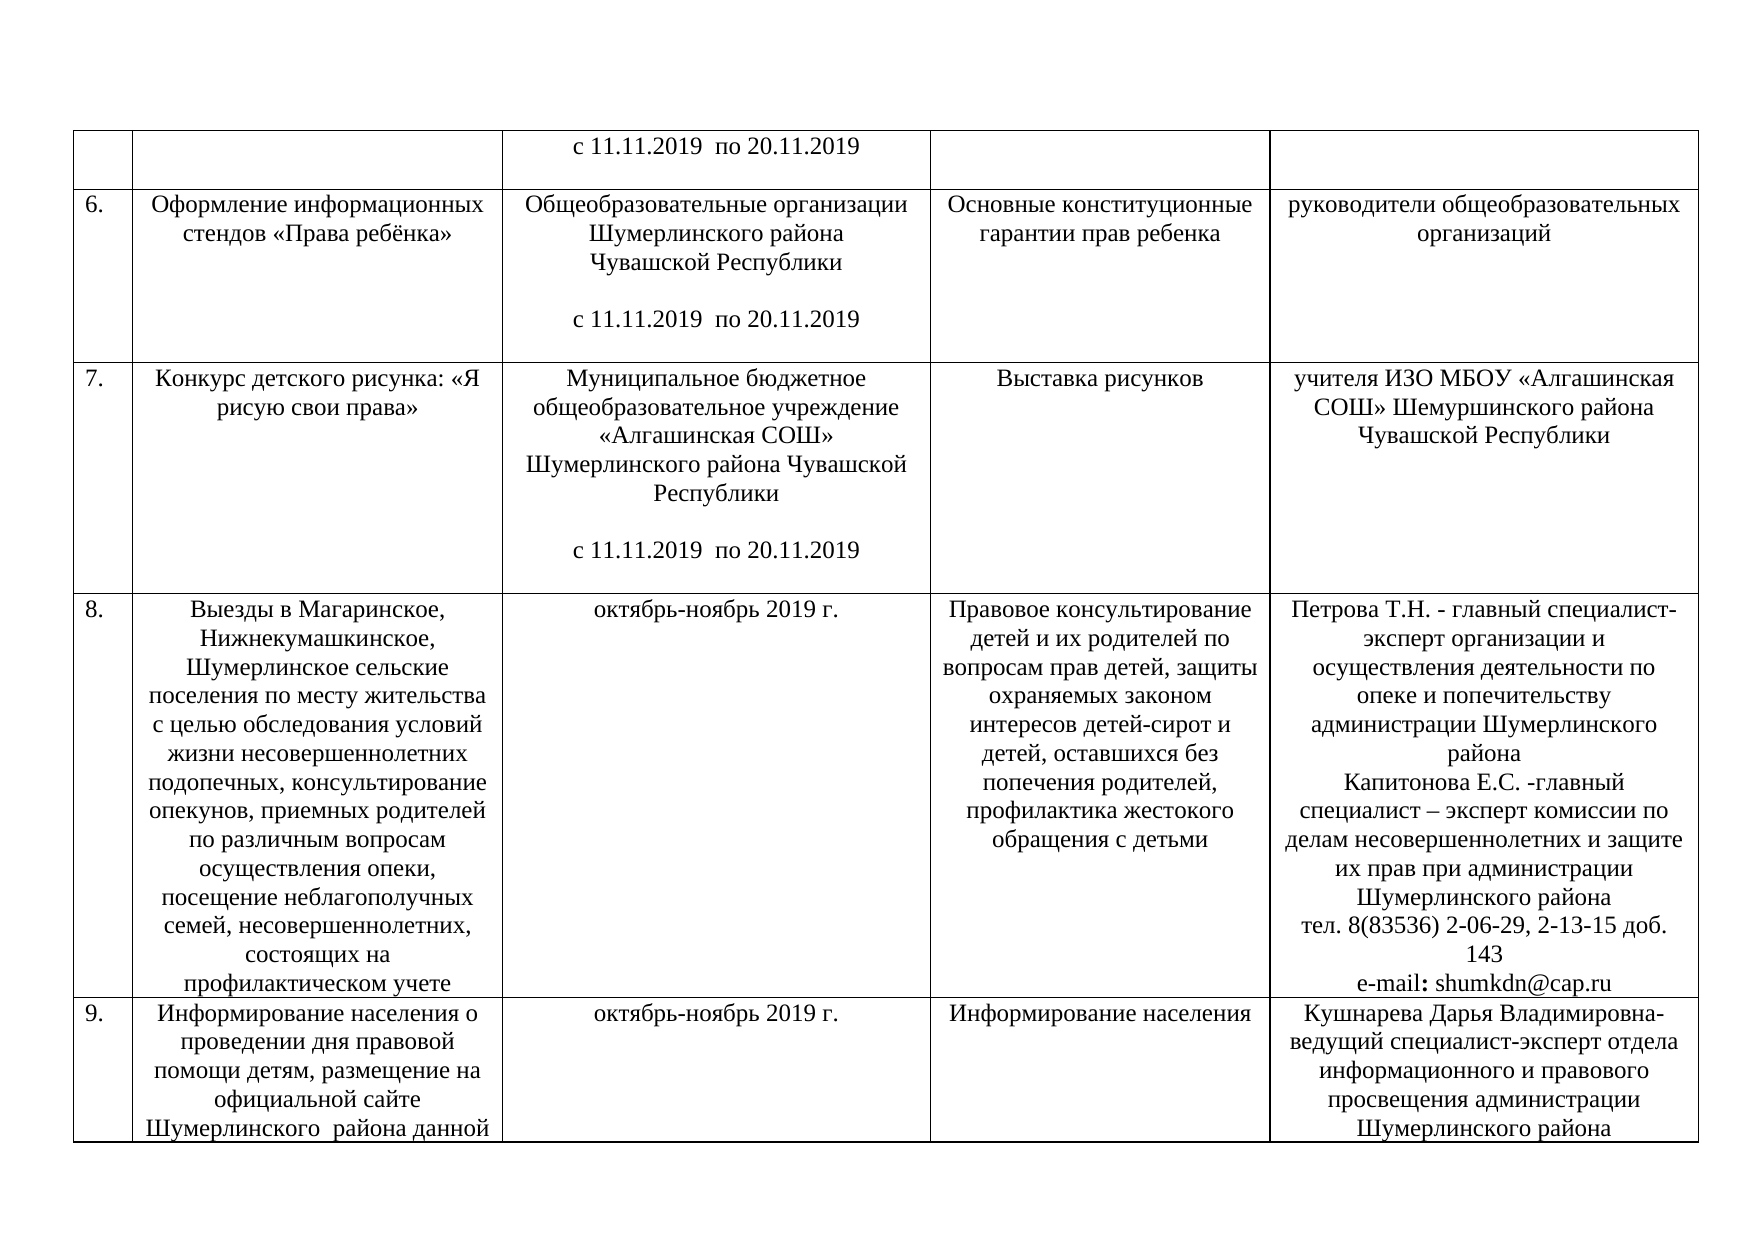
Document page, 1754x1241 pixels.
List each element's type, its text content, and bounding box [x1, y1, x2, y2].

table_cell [133, 998, 502, 1141]
table_cell Правовое консультирование детей и их родителей по вопросам прав детей, защиты охраняемых законом интересов детей-сирот и детей, оставшихся без попечения родителей, профилактика жестокого обращения с детьми [931, 594, 1269, 997]
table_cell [1271, 131, 1698, 188]
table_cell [503, 131, 930, 188]
table_cell Оформление информационных стендов «Права ребёнка» [133, 190, 502, 362]
table_cell Муниципальное бюджетное общеобразовательное учреждение «Алгашинская СОШ» Шумерлинского района Чувашской Республики с 11.11.2019 по 20.11.2019 [503, 363, 930, 593]
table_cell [931, 998, 1269, 1141]
table_cell руководители общеобразовательных организаций [1271, 190, 1698, 362]
table_cell Основные конституционные гарантии прав ребенка [931, 190, 1269, 362]
table_cell Общеобразовательные организации Шумерлинского района Чувашской Республики с 11.11.2019 по 20.11.2019 [503, 190, 930, 362]
table_cell 7. [74, 363, 132, 593]
table_cell 9. [74, 998, 132, 1141]
table_cell учителя ИЗО МБОУ «Алгашинская СОШ» Шемуршинского района Чувашской Республики [1271, 363, 1698, 593]
table_cell октябрь-ноябрь 2019 г. [503, 594, 930, 997]
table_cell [1271, 998, 1698, 1141]
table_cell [133, 131, 502, 188]
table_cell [503, 998, 930, 1141]
table_cell Выставка рисунков [931, 363, 1269, 593]
table_cell Петрова Т.Н. - главный специалист-эксперт организации и осуществления деятельности по опеке и попечительству администрации Шумерлинского района Капитонова Е.С. -главный специалист – эксперт комиссии по делам несовершеннолетних и защите их прав при администрации Шумерлинского района тел. 8(83536) 2-06-29, 2-13-15 доб. 143 е-mail: shumkdn@cap.ru [1271, 594, 1698, 997]
table_cell Выезды в Магаринское, Нижнекумашкинское, Шумерлинское сельские поселения по месту жительства с целью обследования условий жизни несовершеннолетних подопечных, консультирование опекунов, приемных родителей по различным вопросам осуществления опеки, посещение неблагополучных семей, несовершеннолетних, состоящих на профилактическом учете [133, 594, 502, 997]
table_cell 8. [74, 594, 132, 997]
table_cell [931, 131, 1269, 188]
table_cell 6. [74, 190, 132, 362]
table_cell Конкурс детского рисунка: «Я рисую свои права» [133, 363, 502, 593]
table_cell 5. [74, 131, 132, 188]
